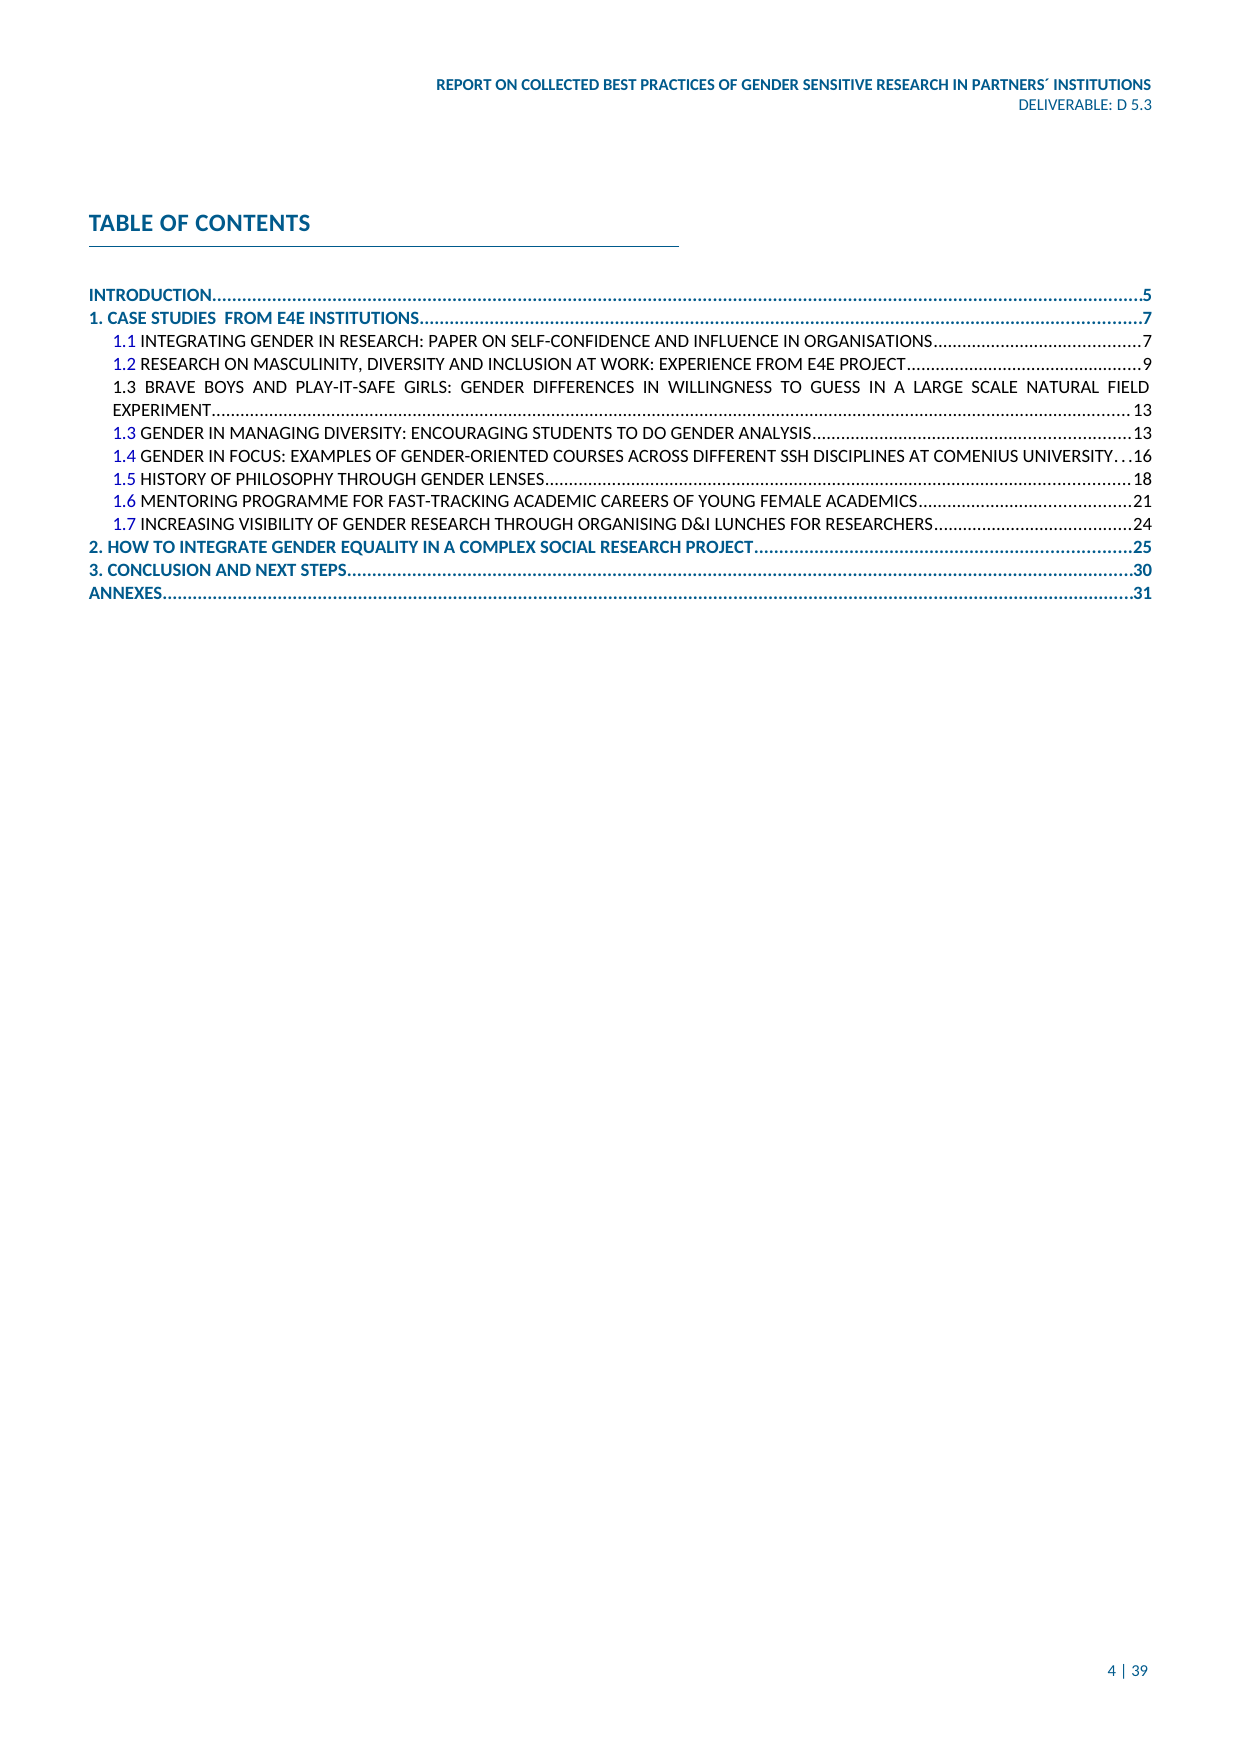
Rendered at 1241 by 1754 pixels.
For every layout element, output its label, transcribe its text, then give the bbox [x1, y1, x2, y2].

text 1.5 History of philosophy through gender lenses 18 [112, 467, 1152, 490]
text 1.2 RESEARCH ON Masculinity, Diversity and Inclusion at Work: EXPERIENCE FROM E4E PROJECT 9 [112, 352, 1152, 375]
text 1.3 Brave Boys and Play-it-Safe Girls: Gender Differences in Willingness to Guess in a Large Scale Natural Field Experiment 13 [112, 375, 1152, 421]
text 1.7 Increasing visibility of gender research through organising D&I lunches for researchers 24 [112, 513, 1152, 536]
text 1.6 Mentoring Programme for Fast-Tracking Academic Careers of Young Female Academics 21 [112, 490, 1152, 513]
text 1.4 Gender in focus: examples of gender-oriented courses across different SSH disciplines at Comenius University 16 [112, 444, 1152, 467]
text 1.1 Integrating GENDER IN Research: PAPER ON Self-confidence and influence in organiSations 7 [112, 329, 1152, 352]
text 2. How to integrate gender equality in a complex social research project 25 [89, 536, 1152, 558]
text TABLE OF CONTENTS [89, 207, 679, 246]
text annexES 31 [89, 581, 1152, 604]
text INTRODUCTION 5 [89, 283, 1152, 306]
text 3. CONCLUSION AND NEXT STEPS 30 [89, 558, 1152, 581]
text 1. CASE STUDIES FROM E4E INSTITUTIONS 7 [89, 306, 1152, 329]
text 1.3 Gender in Managing Diversity: ENCOURAGING STUDENTS TO DO GENDER Analysis 13 [112, 421, 1152, 444]
